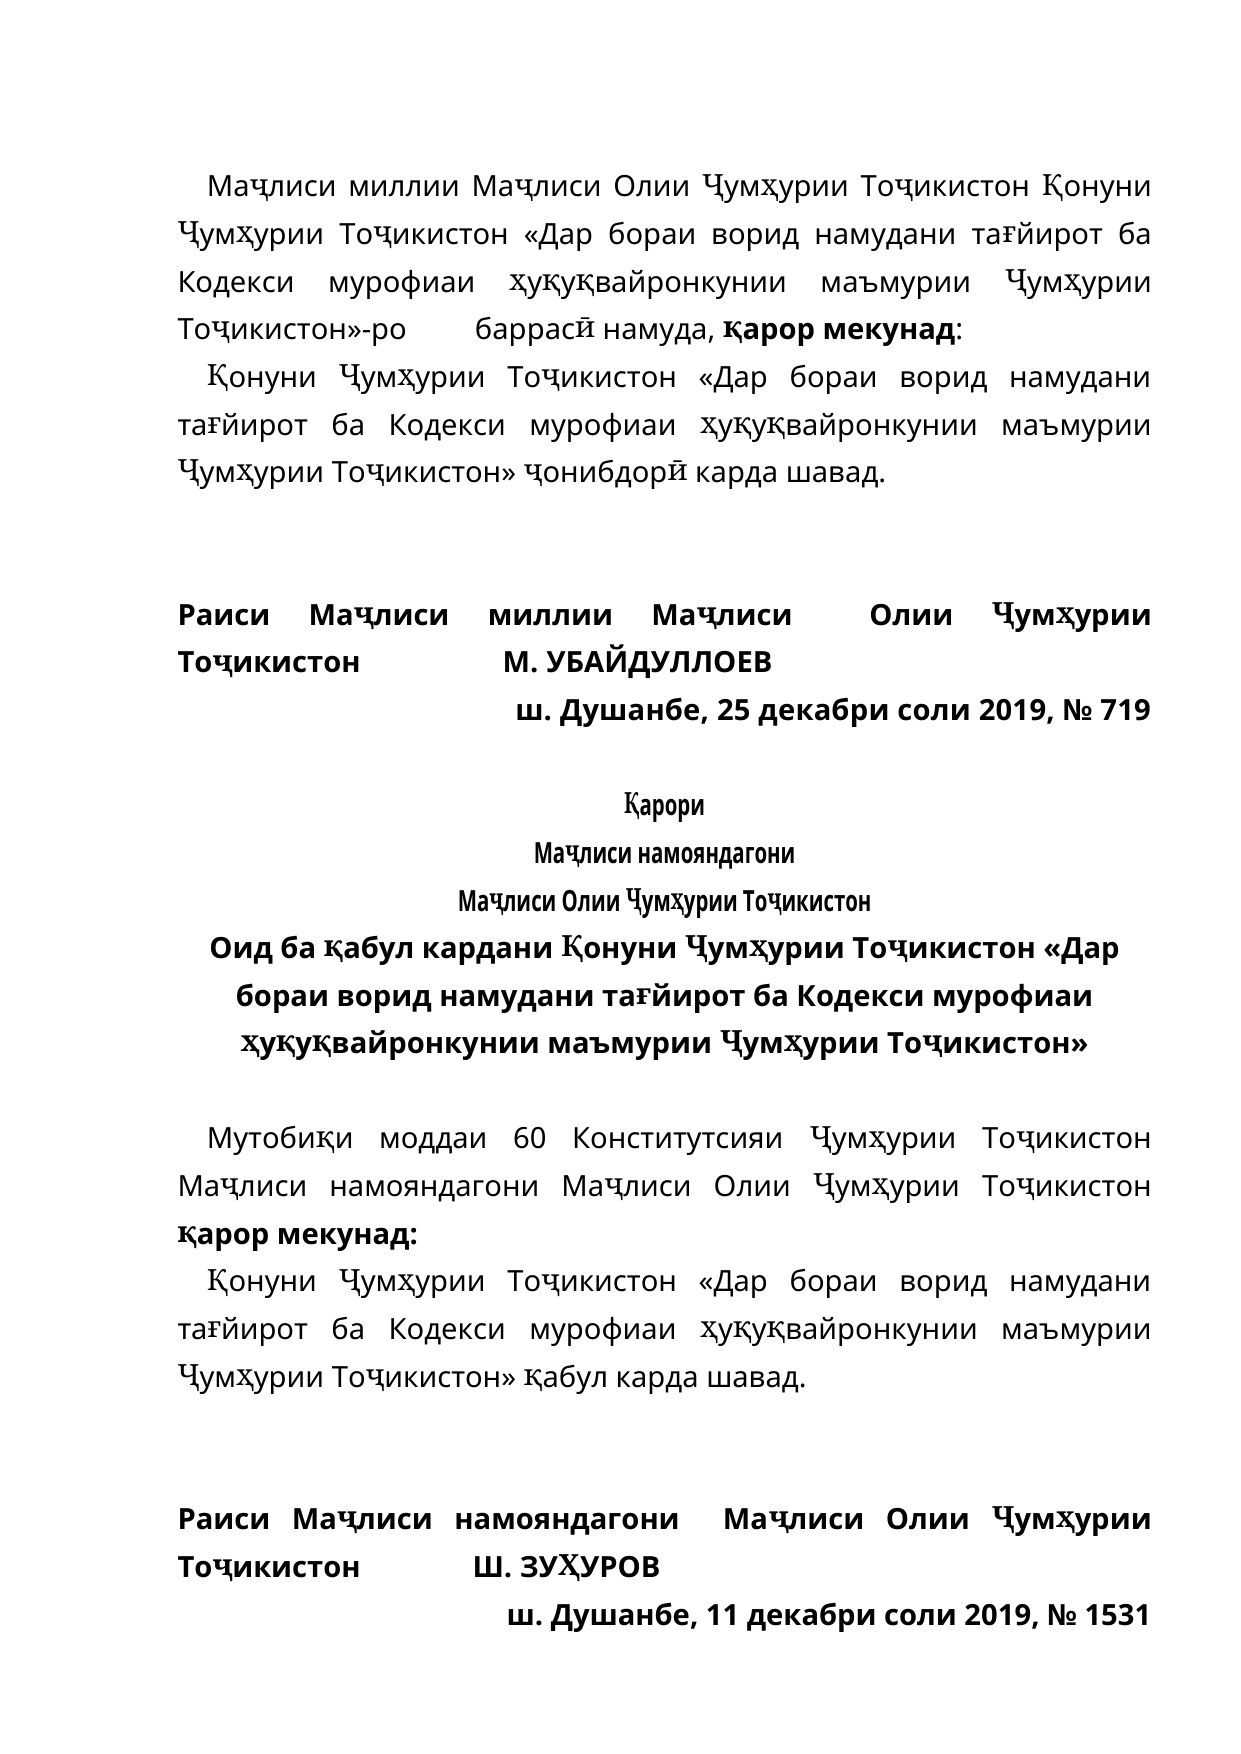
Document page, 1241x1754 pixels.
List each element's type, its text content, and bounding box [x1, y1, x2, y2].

text Оид ба қабул кардани Қонуни Ҷумҳурии Тоҷикистон «Дар бораи ворид намудани тағйирот ба Кодекси мурофиаи ҳуқуқвайронкунии маъмурии Ҷумҳурии Тоҷикистон» [207, 927, 1122, 1062]
text Раиси Маҷлиси миллии Маҷлиси Олии Ҷумҳурии Тоҷикистон М. Убайдуллоев [177, 594, 1152, 681]
text ш. Душанбе, 11 декабри соли 2019, № 1531 [177, 1594, 1152, 1633]
text ш. Душанбе, 25 декабри соли 2019, № 719 [177, 689, 1152, 729]
text Маҷлиси намояндагони [177, 832, 1152, 872]
text Қонуни Ҷумҳурии Тоҷикистон «Дар бораи ворид намудани тағйирот ба Кодекси мурофиаи ҳуқуқвайронкунии маъмурии Ҷумҳурии Тоҷикистон» ҷонибдорӣ карда шавад. [177, 356, 1152, 491]
text Мутобиқи моддаи 60 Конститутсияи Ҷумҳурии Тоҷикистон Маҷлиси намояндагони Маҷлиси Олии Ҷумҳурии Тоҷикистон қарор мекунад: [177, 1118, 1152, 1253]
text Маҷлиси миллии Маҷлиси Олии Ҷумҳурии Тоҷикистон Қонуни Ҷумҳурии Тоҷикистон «Дар бораи ворид намудани тағйирот ба Кодекси мурофиаи ҳуқуқвайронкунии маъмурии Ҷумҳурии Тоҷикистон»-ро бар­расӣ намуда, қарор мекунад: [177, 166, 1152, 348]
text Қарори [177, 784, 1152, 824]
text Раиси Маҷлиси намояндагони Маҷлиси Олии Ҷумҳурии Тоҷикистон Ш. Зуҳуров [177, 1499, 1152, 1586]
text Маҷлиси Олии Ҷумҳурии Тоҷикистон [177, 880, 1152, 919]
text Қонуни Ҷумҳурии Тоҷикистон «Дар бораи ворид намудани тағйирот ба Кодекси мурофиаи ҳуқуқвайронкунии маъмурии Ҷумҳурии Тоҷикистон» қабул карда шавад. [177, 1261, 1152, 1396]
